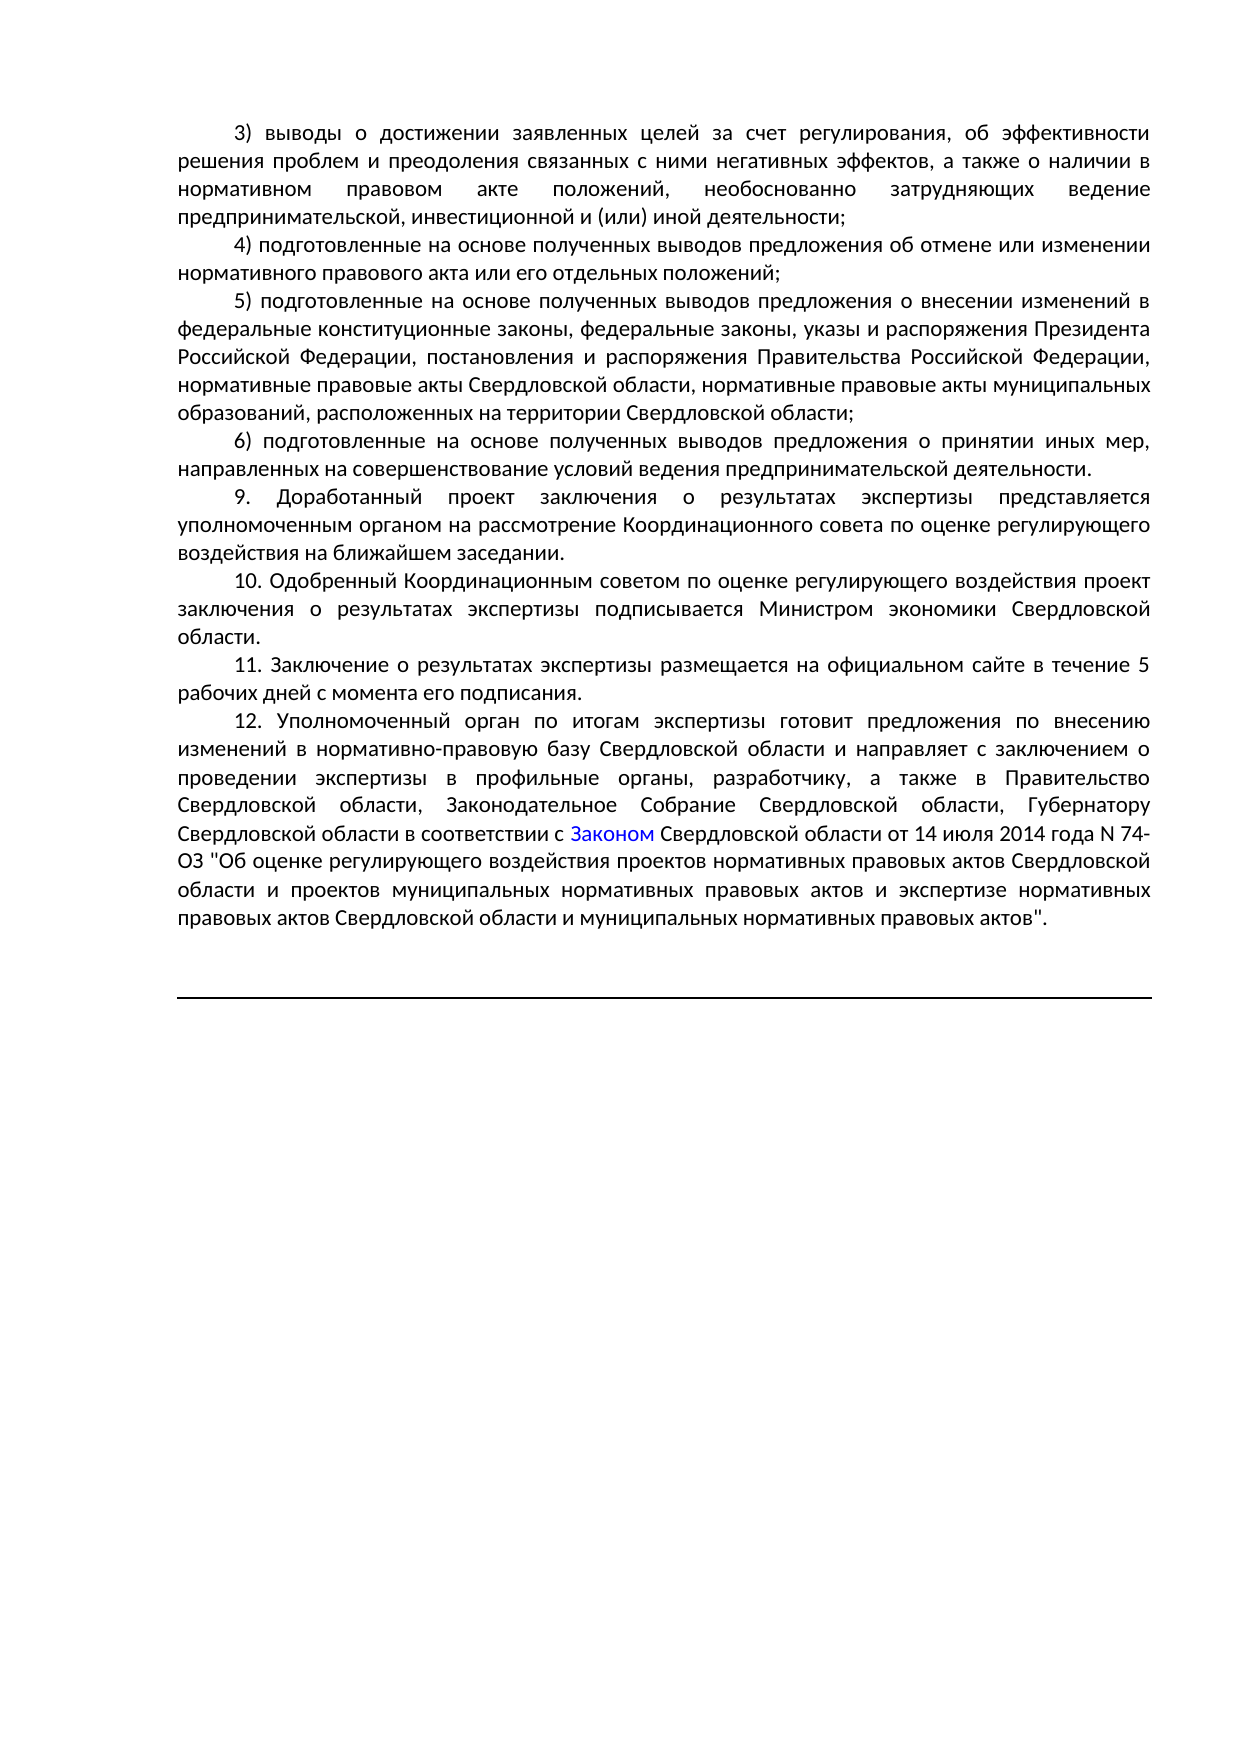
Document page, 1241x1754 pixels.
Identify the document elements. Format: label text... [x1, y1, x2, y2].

text 4) подготовленные на основе полученных выводов предложения об отмене или изменении нормативного правового акта или его отдельных положений; [177, 230, 1152, 286]
text 9. Доработанный проект заключения о результатах экспертизы представляется уполномоченным органом на рассмотрение Координационного совета по оценке регулирующего воздействия на ближайшем заседании. [177, 482, 1152, 566]
text 12. Уполномоченный орган по итогам экспертизы готовит предложения по внесению изменений в нормативно-правовую базу Свердловской области и направляет с заключением о проведении экспертизы в профильные органы, разработчику, а также в Правительство Свердловской области, Законодательное Собрание Свердловской области, Губернатору Свердловской области в соответствии с Законом Свердловской области от 14 июля 2014 года N 74-ОЗ "Об оценке регулирующего воздействия проектов нормативных правовых актов Свердловской области и проектов муниципальных нормативных правовых актов и экспертизе нормативных правовых актов Свердловской области и муниципальных нормативных правовых актов". [177, 707, 1152, 931]
text 10. Одобренный Координационным советом по оценке регулирующего воздействия проект заключения о результатах экспертизы подписывается Министром экономики Свердловской области. [177, 566, 1152, 651]
text 5) подготовленные на основе полученных выводов предложения о внесении изменений в федеральные конституционные законы, федеральные законы, указы и распоряжения Президента Российской Федерации, постановления и распоряжения Правительства Российской Федерации, нормативные правовые акты Свердловской области, нормативные правовые акты муниципальных образований, расположенных на территории Свердловской области; [177, 286, 1152, 426]
text 11. Заключение о результатах экспертизы размещается на официальном сайте в течение 5 рабочих дней с момента его подписания. [177, 651, 1152, 707]
text 3) выводы о достижении заявленных целей за счет регулирования, об эффективности решения проблем и преодоления связанных с ними негативных эффектов, а также о наличии в нормативном правовом акте положений, необоснованно затрудняющих ведение предпринимательской, инвестиционной и (или) иной деятельности; [177, 118, 1152, 230]
text 6) подготовленные на основе полученных выводов предложения о принятии иных мер, направленных на совершенствование условий ведения предпринимательской деятельности. [177, 426, 1152, 482]
